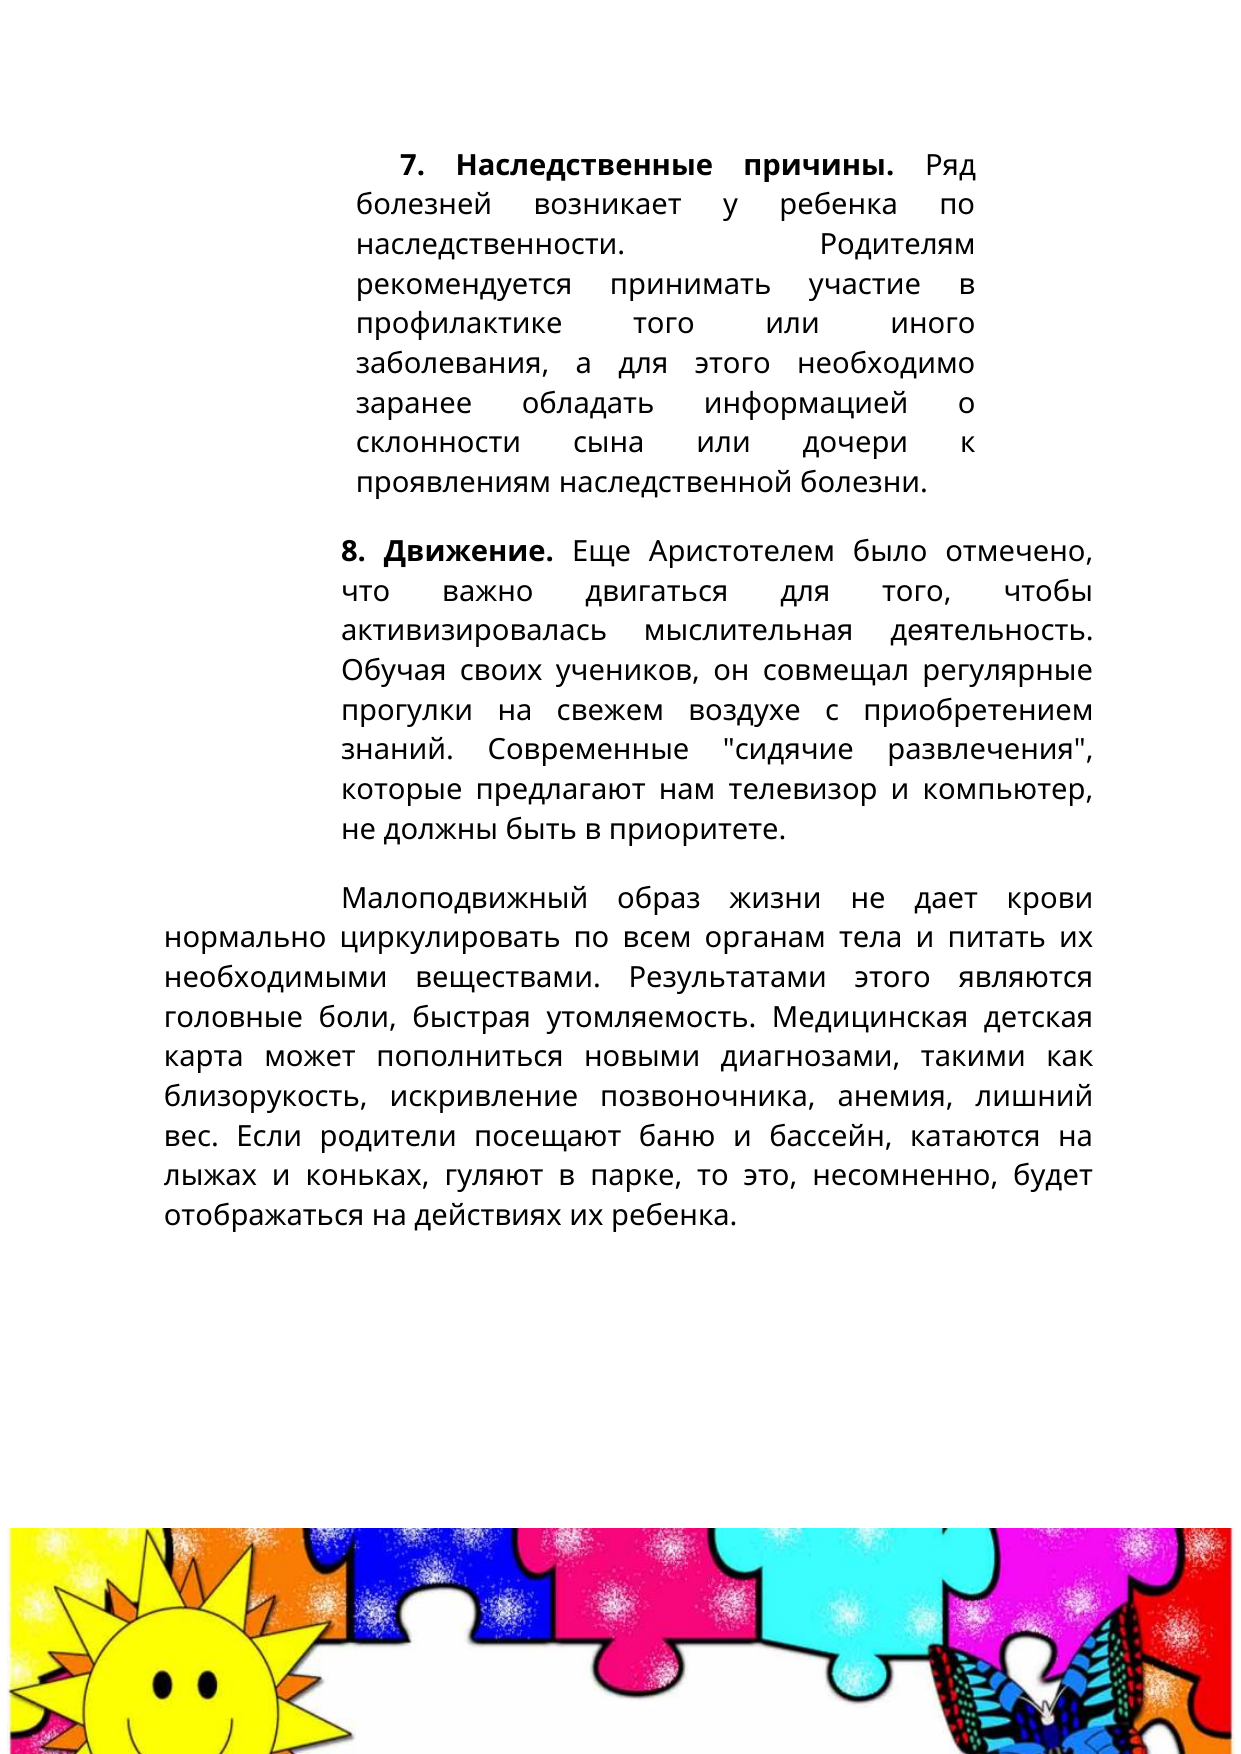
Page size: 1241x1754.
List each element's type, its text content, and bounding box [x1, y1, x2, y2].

text 8. Движение. Еще Аристотелем было отмечено, что важно двигаться для того, чтобы активизировалась мыслительная деятельность. Обучая своих учеников, он совмещал регулярные прогулки на свежем воздухе с приобретением знаний. Современные "сидячие развлечения", которые предлагают нам телевизор и компьютер, не должны быть в приоритете. [341, 530, 1094, 848]
text 7. Наследственные причины. Ряд болезней возникает у ребенка по наследственности. Родителям рекомендуется принимать участие в профилактике того или иного заболевания, а для этого необходимо заранее обладать информацией о склонности сына или дочери к проявлениям наследственной болезни. [356, 144, 976, 501]
text Малоподвижный образ жизни не дает крови нормально циркулировать по всем органам тела и питать их необходимыми веществами. Результатами этого являются головные боли, быстрая утомляемость. Медицинская детская карта может пополниться новыми диагнозами, такими как близорукость, искривление позвоночника, анемия, лишний вес. Если родители посещают баню и бассейн, катаются на лыжах и коньках, гуляют в парке, то это, несомненно, будет отображаться на действиях их ребенка. [164, 877, 1094, 1234]
picture [7, 1528, 1236, 1754]
